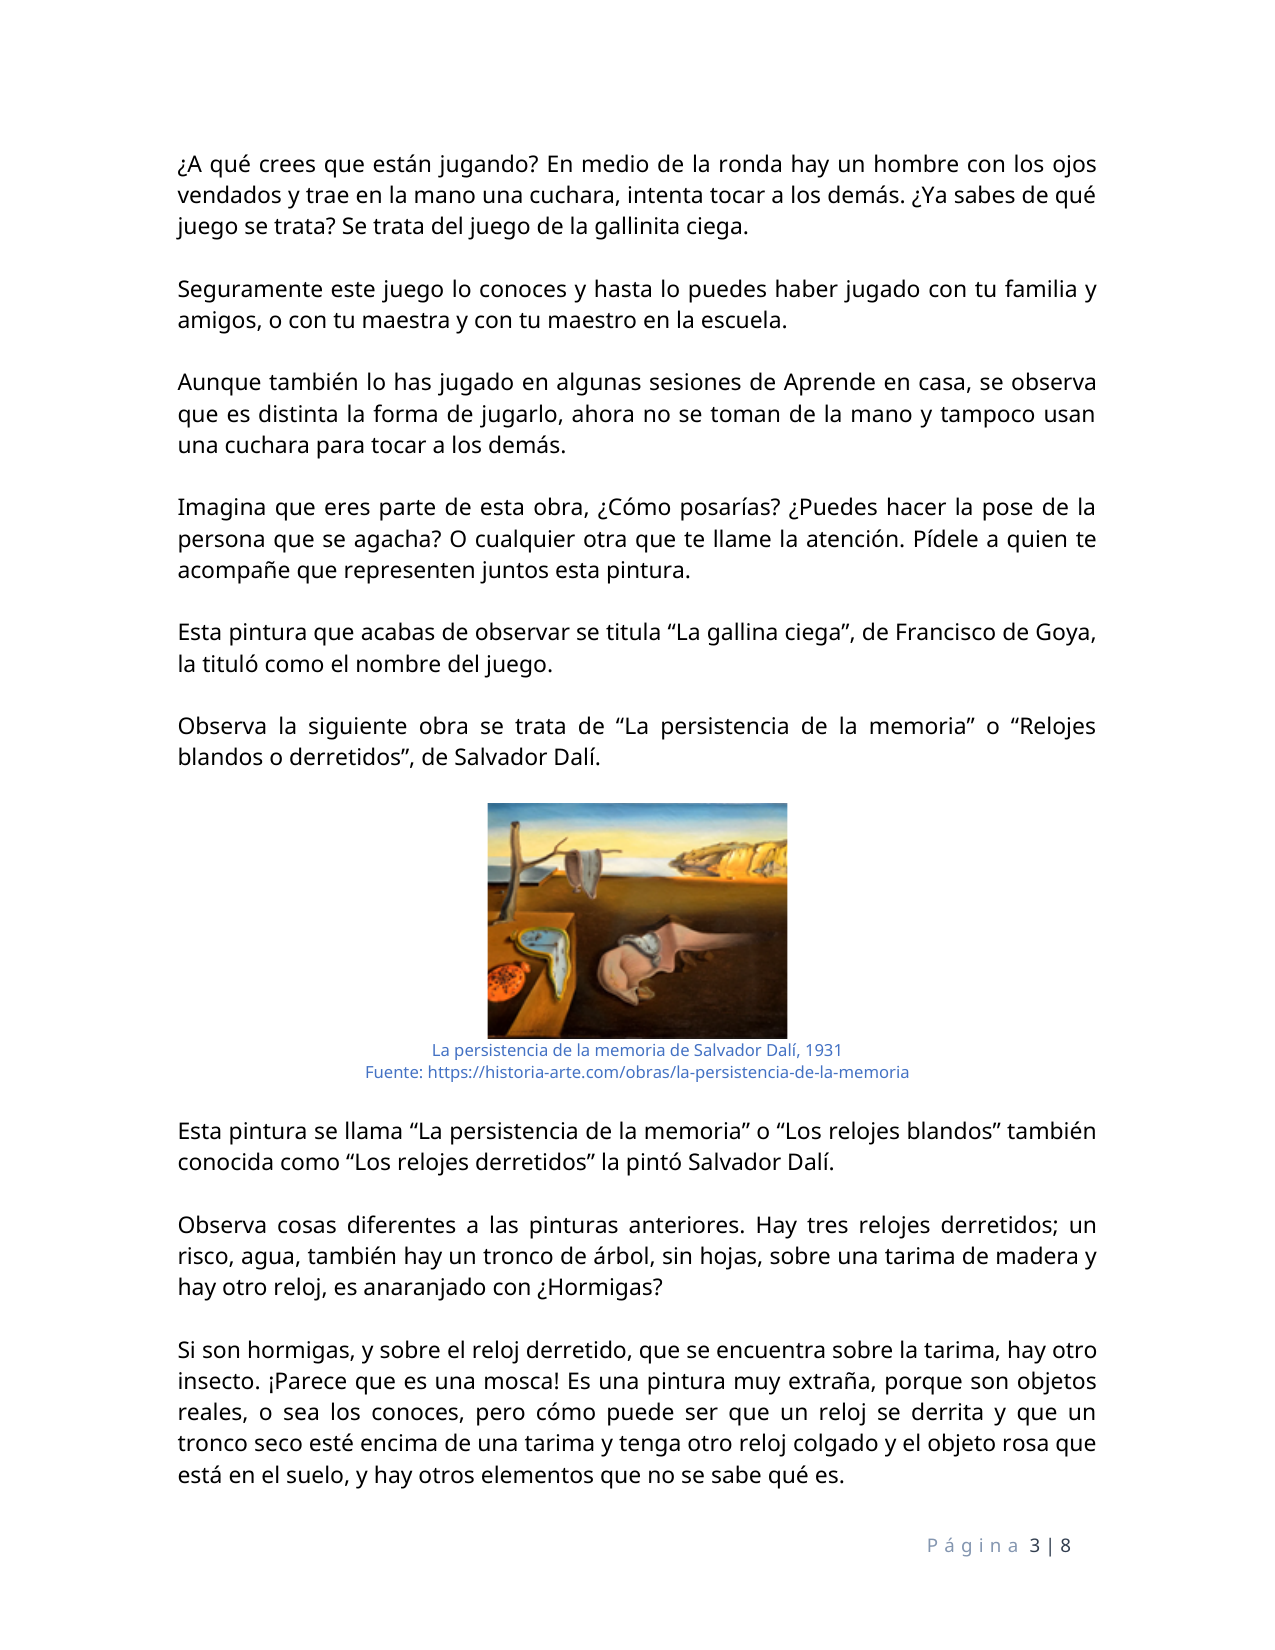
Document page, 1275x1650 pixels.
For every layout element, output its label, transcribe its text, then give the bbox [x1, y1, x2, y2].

text Fuente: https://historia-arte.com/obras/la-persistencia-de-la-memoria [177, 1061, 1098, 1084]
picture [487, 803, 788, 1039]
text Si son hormigas, y sobre el reloj derretido, que se encuentra sobre la tarima, hay otro insecto. ¡Parece que es una mosca! Es una pintura muy extraña, porque son objetos reales, o sea los conoces, pero cómo puede ser que un reloj se derrita y que un tronco seco esté encima de una tarima y tenga otro reloj colgado y el objeto rosa que está en el suelo, y hay otros elementos que no se sabe qué es. [177, 1334, 1098, 1490]
text Observa cosas diferentes a las pinturas anteriores. Hay tres relojes derretidos; un risco, agua, también hay un tronco de árbol, sin hojas, sobre una tarima de madera y hay otro reloj, es anaranjado con ¿Hormigas? [177, 1209, 1098, 1302]
text ¿A qué crees que están jugando? En medio de la ronda hay un hombre con los ojos vendados y trae en la mano una cuchara, intenta tocar a los demás. ¿Ya sabes de qué juego se trata? Se trata del juego de la gallinita ciega. [177, 148, 1098, 241]
text Seguramente este juego lo conoces y hasta lo puedes haber jugado con tu familia y amigos, o con tu maestra y con tu maestro en la escuela. [177, 273, 1098, 335]
text Imagina que eres parte de esta obra, ¿Cómo posarías? ¿Puedes hacer la pose de la persona que se agacha? O cualquier otra que te llame la atención. Pídele a quien te acompañe que representen juntos esta pintura. [177, 491, 1098, 585]
text Esta pintura que acabas de observar se titula “La gallina ciega”, de Francisco de Goya, la tituló como el nombre del juego. [177, 616, 1098, 679]
text Esta pintura se llama “La persistencia de la memoria” o “Los relojes blandos” también conocida como “Los relojes derretidos” la pintó Salvador Dalí. [177, 1115, 1098, 1177]
text Observa la siguiente obra se trata de “La persistencia de la memoria” o “Relojes blandos o derretidos”, de Salvador Dalí. [177, 710, 1098, 773]
text La persistencia de la memoria de Salvador Dalí, 1931 [177, 1038, 1098, 1061]
text Aunque también lo has jugado en algunas sesiones de Aprende en casa, se observa que es distinta la forma de jugarlo, ahora no se toman de la mano y tampoco usan una cuchara para tocar a los demás. [177, 366, 1098, 460]
